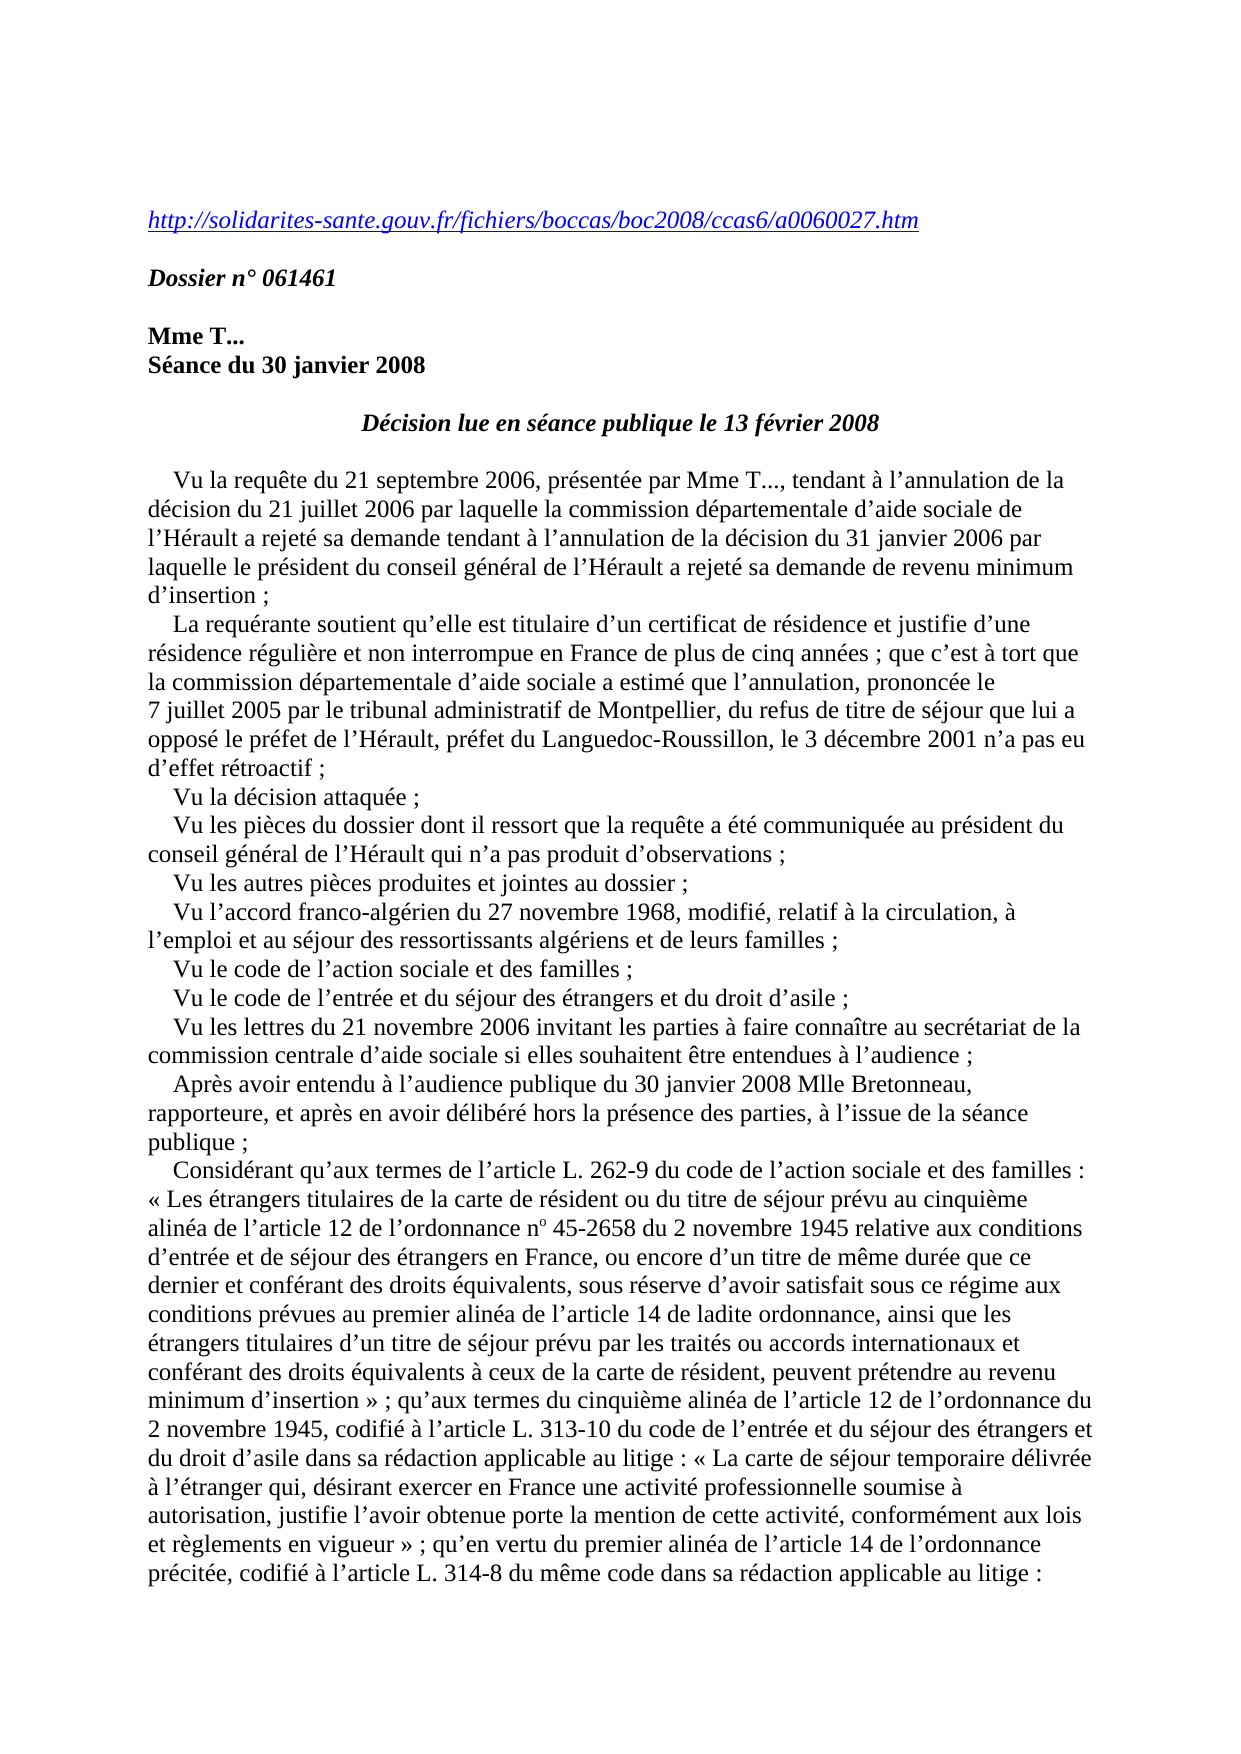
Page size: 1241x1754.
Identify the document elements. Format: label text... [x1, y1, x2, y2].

text Décision lue en séance publique le 13 février 2008 [148, 408, 1093, 436]
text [148, 466, 1093, 1587]
text http://solidarites-sante.gouv.fr/fichiers/boccas/boc2008/ccas6/a0060027.htm [148, 206, 1093, 234]
text Dossier n° 061461 Mme T... Séance du 30 janvier 2008 [148, 263, 1093, 378]
